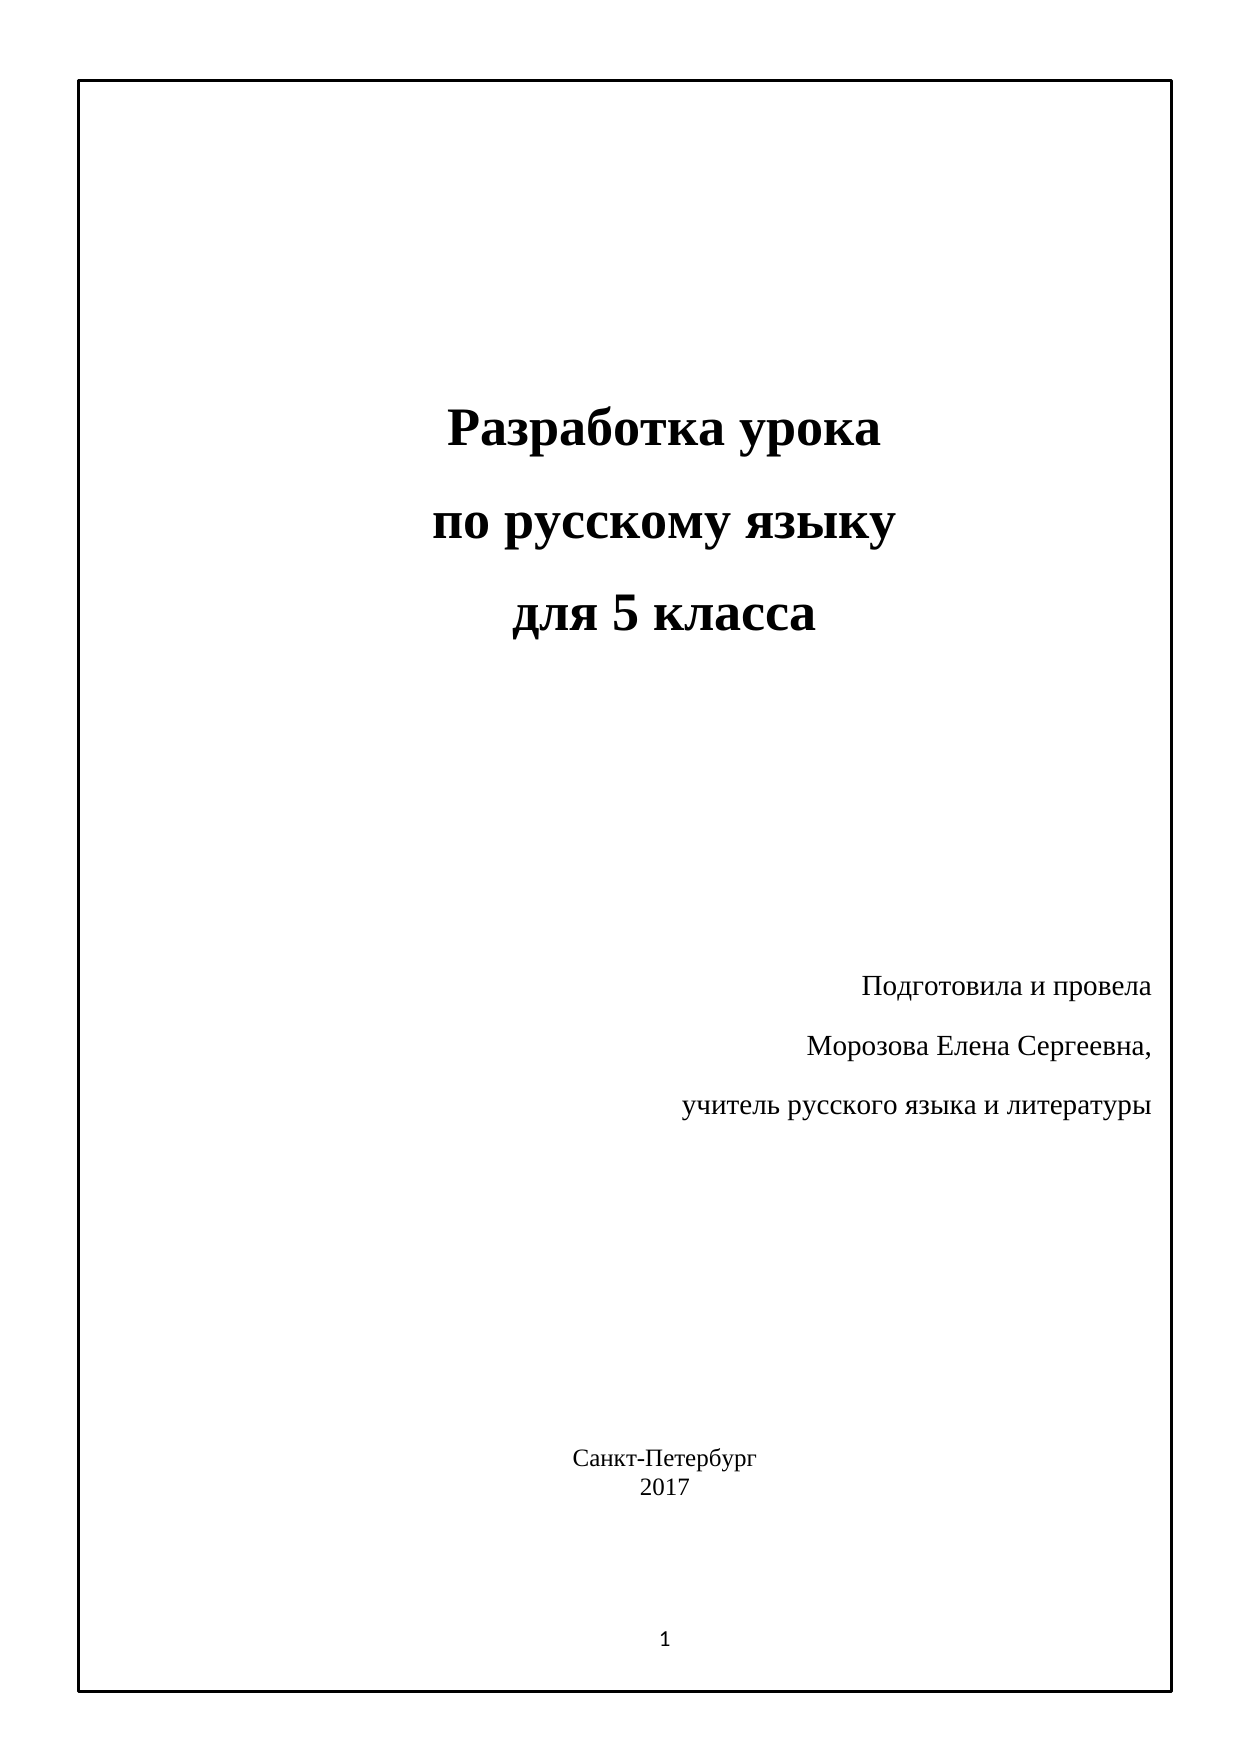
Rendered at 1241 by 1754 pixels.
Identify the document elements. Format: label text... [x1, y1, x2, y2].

text Санкт-Петербург [177, 1443, 1152, 1472]
text Морозова Елена Сергеевна, [177, 1028, 1152, 1061]
text по русскому языку [177, 488, 1152, 550]
text учитель русского языка и литературы [177, 1087, 1152, 1121]
text Подготовила и провела [177, 968, 1152, 1002]
text Разработка урока [177, 395, 1152, 458]
text 2017 [177, 1472, 1152, 1501]
text для 5 класса [177, 580, 1152, 642]
